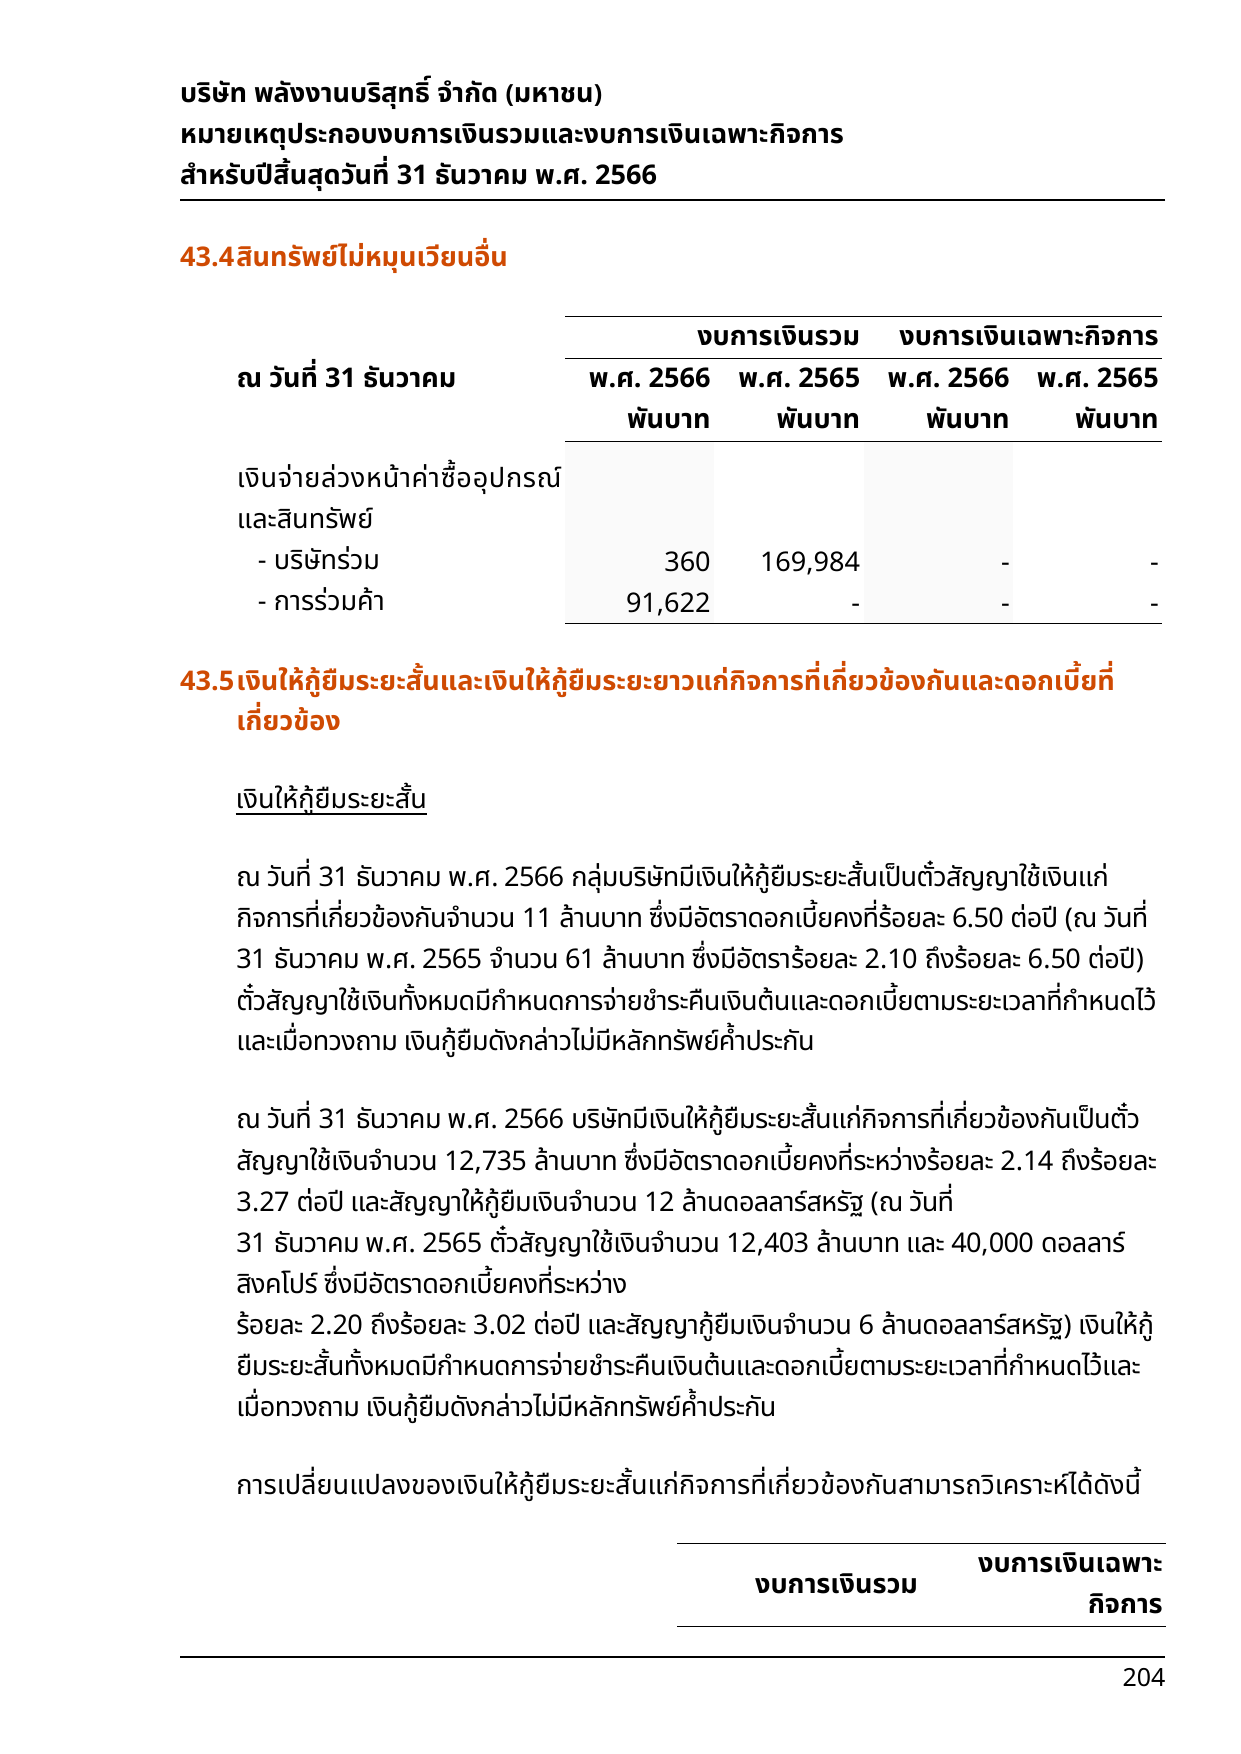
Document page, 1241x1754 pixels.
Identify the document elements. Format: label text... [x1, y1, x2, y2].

text การเปลี่ยนแปลงของเงินให้กู้ยืมระยะสั้นแก่กิจการที่เกี่ยวข้องกันสามารถวิเคราะห์ได้ดังนี้ [236, 1465, 1165, 1506]
text 43.4 สินทรัพย์ไม่หมุนเวียนอื่น [180, 238, 1165, 279]
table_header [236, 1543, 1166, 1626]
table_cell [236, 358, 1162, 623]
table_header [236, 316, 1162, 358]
text 43.5 เงินให้กู้ยืมระยะสั้นและเงินให้กู้ยืมระยะยาวแก่กิจการที่เกี่ยวข้องกันและดอกเบี้ยที่เกี่ยวข้อง [180, 661, 1165, 743]
text ณ วันที่ 31 ธันวาคม พ.ศ. 2566 กลุ่มบริษัทมีเงินให้กู้ยืมระยะสั้นเป็นตั๋วสัญญาใช้เงินแก่กิจการที่เกี่ยวข้องกันจำนวน 11 ล้านบาท ซึ่งมีอัตราดอกเบี้ยคงที่ร้อยละ 6.50 ต่อปี (ณ วันที่ 31 ธันวาคม พ.ศ. 2565 จำนวน 61 ล้านบาท ซึ่งมีอัตราร้อยละ 2.10 ถึงร้อยละ 6.50 ต่อปี) ตั๋วสัญญาใช้เงินทั้งหมดมีกำหนดการจ่ายชำระคืนเงินต้นและดอกเบี้ยตามระยะเวลาที่กำหนดไว้และเมื่อทวงถาม เงินกู้ยืมดังกล่าวไม่มีหลักทรัพย์ค้ำประกัน [236, 858, 1165, 1063]
subtitle เงินให้กู้ยืมระยะสั้น [235, 780, 1165, 821]
text ณ วันที่ 31 ธันวาคม พ.ศ. 2566 บริษัทมีเงินให้กู้ยืมระยะสั้นแก่กิจการที่เกี่ยวข้องกันเป็นตั๋วสัญญาใช้เงินจำนวน 12,735 ล้านบาท ซึ่งมีอัตราดอกเบี้ยคงที่ระหว่างร้อยละ 2.14 ถึงร้อยละ 3.27 ต่อปี และสัญญาให้กู้ยืมเงินจำนวน 12 ล้านดอลลาร์สหรัฐ (ณ วันที่ 31 ธันวาคม พ.ศ. 2565 ตั๋วสัญญาใช้เงินจำนวน 12,403 ล้านบาท และ 40,000 ดอลลาร์สิงคโปร์ ซึ่งมีอัตราดอกเบี้ยคงที่ระหว่าง ร้อยละ 2.20 ถึงร้อยละ 3.02 ต่อปี และสัญญากู้ยืมเงินจำนวน 6 ล้านดอลลาร์สหรัฐ) เงินให้กู้ยืมระยะสั้นทั้งหมดมีกำหนดการจ่ายชำระคืนเงินต้นและดอกเบี้ยตามระยะเวลาที่กำหนดไว้และเมื่อทวงถาม เงินกู้ยืมดังกล่าวไม่มีหลักทรัพย์ค้ำประกัน [236, 1100, 1165, 1428]
